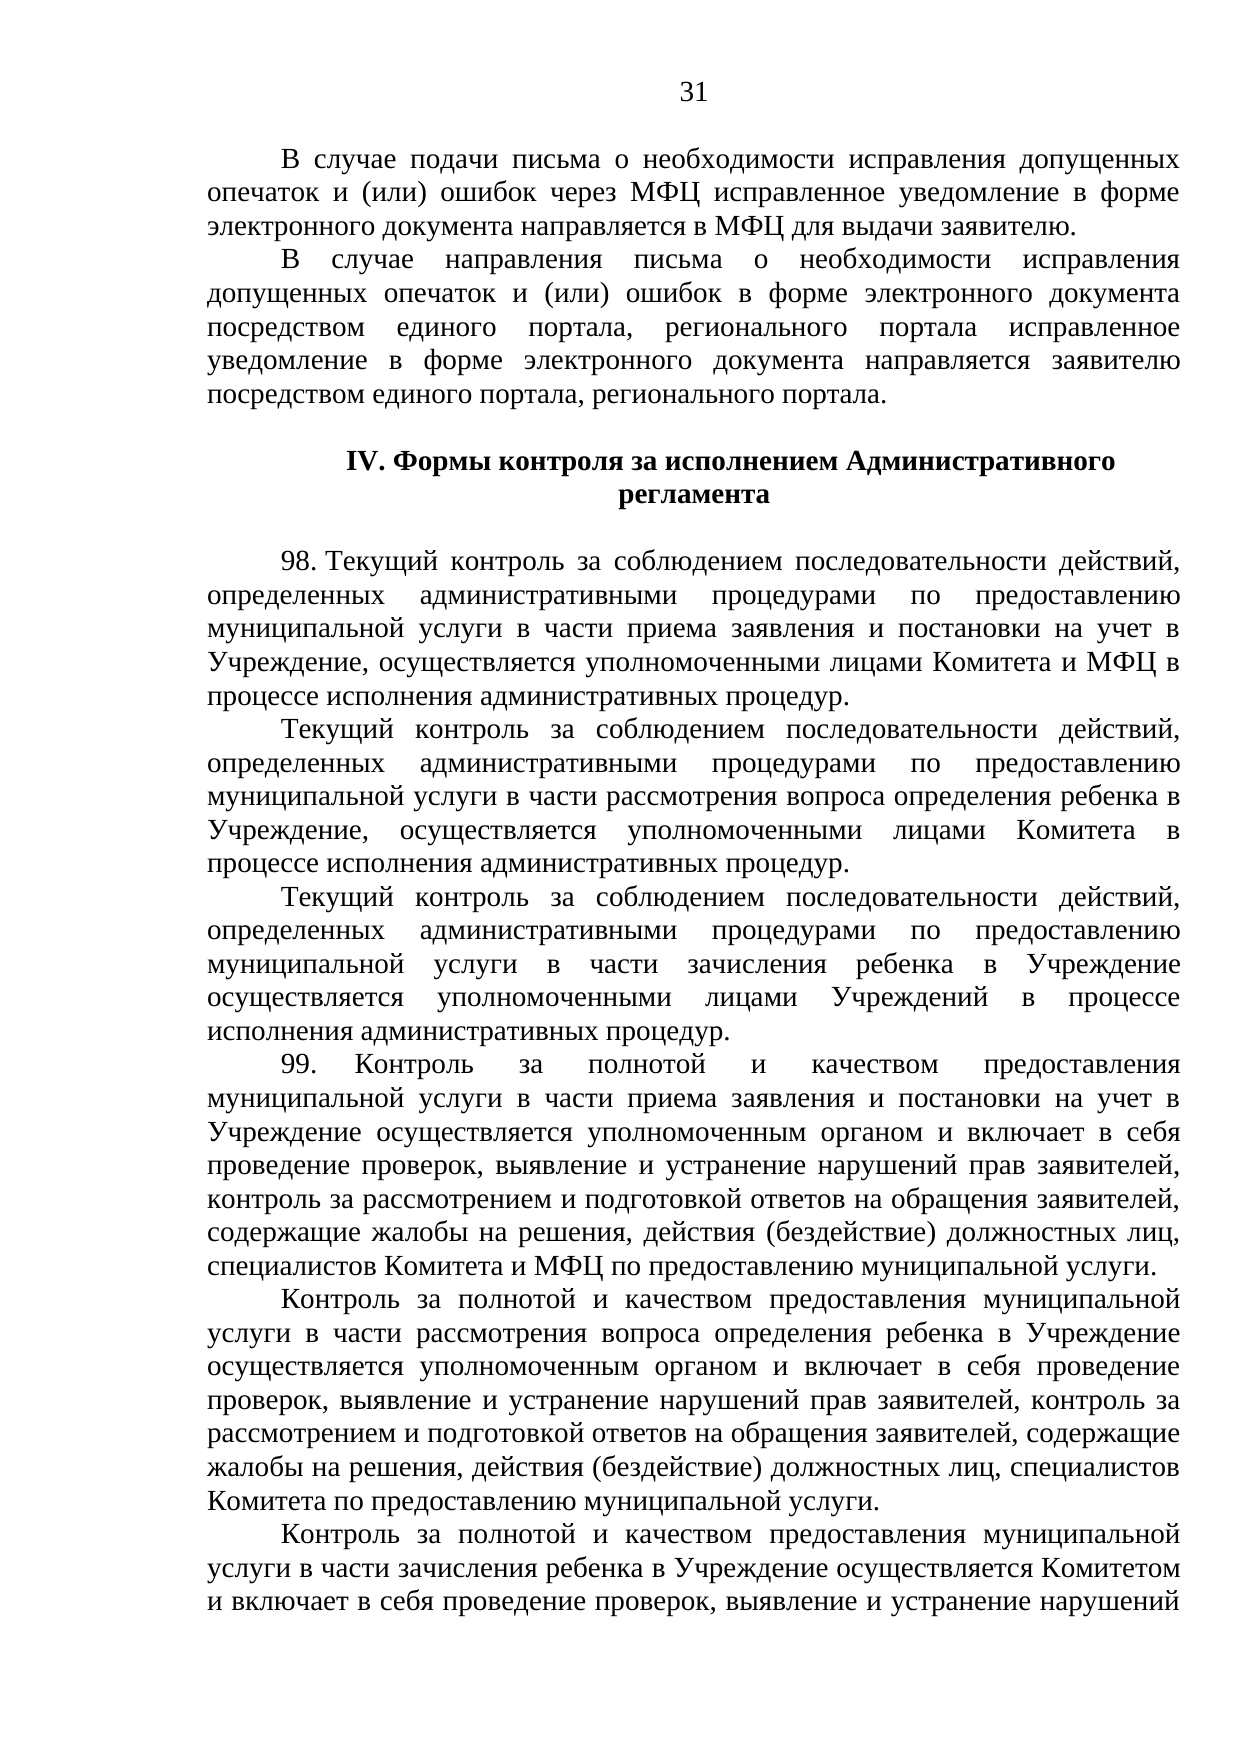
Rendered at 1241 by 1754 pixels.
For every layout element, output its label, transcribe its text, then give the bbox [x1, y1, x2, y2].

list Текущий контроль за соблюдением последовательности действий, определенных административными процедурами по предоставлению муниципальной услуги в части приема заявления и постановки на учет в Учреждение, осуществляется уполномоченными лицами Комитета и МФЦ в процессе исполнения административных процедур. [207, 543, 1181, 711]
text В случае подачи письма о необходимости исправления допущенных опечаток и (или) ошибок через МФЦ исправленное уведомление в форме электронного документа направляется в МФЦ для выдачи заявителю. [207, 141, 1181, 242]
text В случае направления письма о необходимости исправления допущенных опечаток и (или) ошибок в форме электронного документа посредством единого портала, регионального портала исправленное уведомление в форме электронного документа направляется заявителю посредством единого портала, регионального портала. [207, 242, 1181, 409]
text Контроль за полнотой и качеством предоставления муниципальной услуги в части рассмотрения вопроса определения ребенка в Учреждение осуществляется уполномоченным органом и включает в себя проведение проверок, выявление и устранение нарушений прав заявителей, контроль за рассмотрением и подготовкой ответов на обращения заявителей, содержащие жалобы на решения, действия (бездействие) должностных лиц, специалистов Комитета по предоставлению муниципальной услуги. [207, 1281, 1181, 1516]
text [207, 1516, 1181, 1617]
text IV. Формы контроля за исполнением Административного регламента [207, 443, 1181, 510]
text Текущий контроль за соблюдением последовательности действий, определенных административными процедурами по предоставлению муниципальной услуги в части рассмотрения вопроса определения ребенка в Учреждение, осуществляется уполномоченными лицами Комитета в процессе исполнения административных процедур. [207, 711, 1181, 879]
list Контроль за полнотой и качеством предоставления муниципальной услуги в части приема заявления и постановки на учет в Учреждение осуществляется уполномоченным органом и включает в себя проведение проверок, выявление и устранение нарушений прав заявителей, контроль за рассмотрением и подготовкой ответов на обращения заявителей, содержащие жалобы на решения, действия (бездействие) должностных лиц, специалистов Комитета и МФЦ по предоставлению муниципальной услуги. [207, 1047, 1181, 1281]
text Текущий контроль за соблюдением последовательности действий, определенных административными процедурами по предоставлению муниципальной услуги в части зачисления ребенка в Учреждение осуществляется уполномоченными лицами Учреждений в процессе исполнения административных процедур. [207, 879, 1181, 1047]
